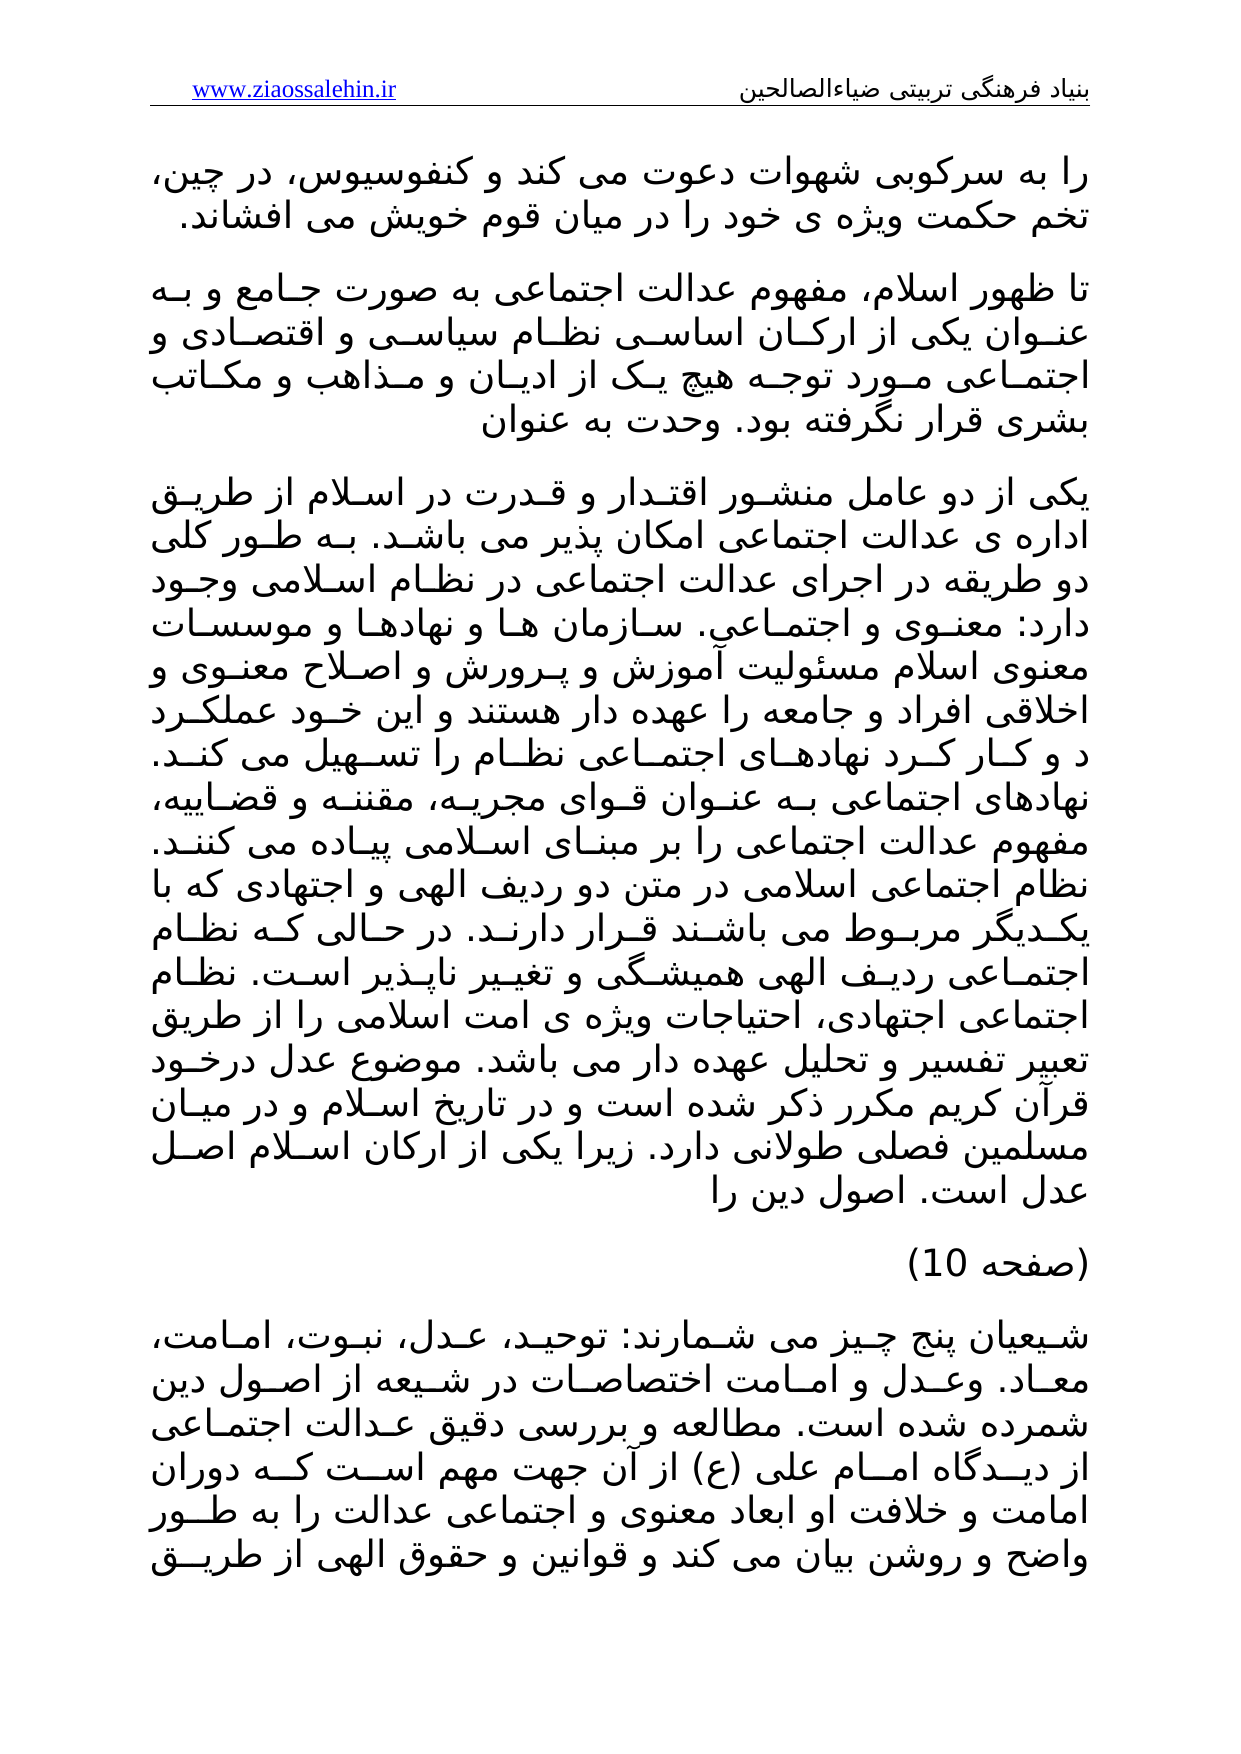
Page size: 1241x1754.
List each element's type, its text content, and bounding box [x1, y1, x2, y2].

text تا ظهور اسلام، مفهوم عدالت اجتماعی به صورت جامع و به عنوان یکی از ارکان اساسی نظام سیاسی و اقتصادی و اجتماعی مورد توجه هیچ یک از ادیان و مذاهب و مکاتب بشری قرار نگرفته بود. وحدت به عنوان [150, 266, 1090, 441]
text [150, 150, 1090, 237]
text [150, 1314, 1090, 1576]
text یکی از دو عامل منشور اقتدار و قدرت در اسلام از طریق اداره ی عدالت اجتماعی امکان پذیر می باشد. به طور کلی دو طریقه در اجرای عدالت اجتماعی در نظام اسلامی وجود دارد: معنوی و اجتماعی. سازمان ها و نهادها و موسسات معنوی اسلام مسئولیت آموزش و پرورش و اصلاح معنوی و اخلاقی افراد و جامعه را عهده دار هستند و این خود عملکرد د و کار کرد نهادهای اجتماعی نظام را تسهیل می کند. نهادهای اجتماعی به عنوان قوای مجریه، مقننه و قضاییه، مفهوم عدالت اجتماعی را بر مبنای اسلامی پیاده می کنند. نظام اجتماعی اسلامی در متن دو ردیف الهی و اجتهادی که با یکدیگر مربوط می باشند قرار دارند. در حالی که نظام اجتماعی ردیف الهی همیشگی و تغییر ناپذیر است. نظام اجتماعی اجتهادی، احتیاجات ویژه ی امت اسلامی را از طریق تعبیر تفسیر و تحلیل عهده دار می باشد. موضوع عدل درخود قرآن کریم مکرر ذکر شده است و در تاریخ اسلام و در میان مسلمین فصلی طولانی دارد. زیرا یکی از ارکان اسلام اصل عدل است. اصول دین را [150, 470, 1090, 1212]
text (صفحه 10) [150, 1241, 1090, 1285]
